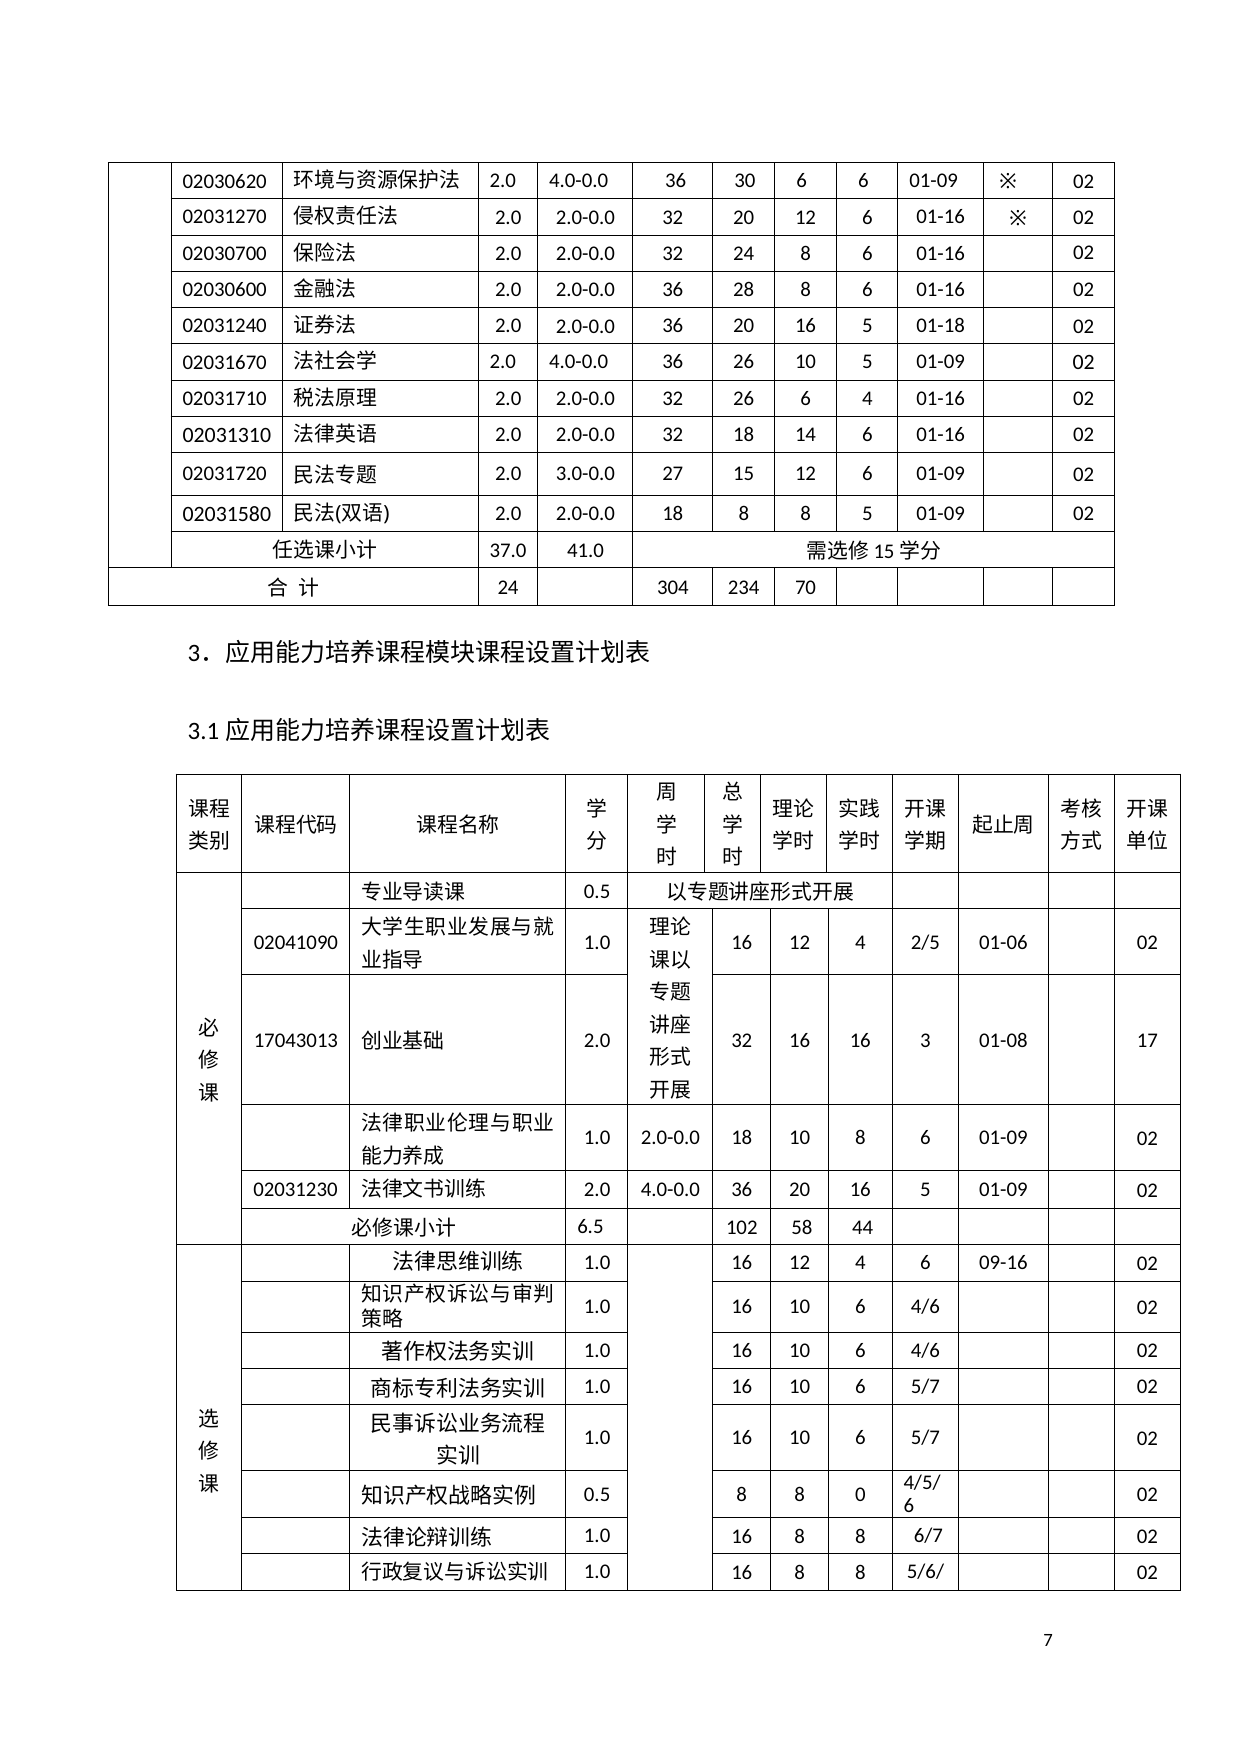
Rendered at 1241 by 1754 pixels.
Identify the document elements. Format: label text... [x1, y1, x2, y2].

table_cell 01-09 [959, 1105, 1048, 1170]
table_cell [1049, 1369, 1114, 1404]
table_cell [959, 1471, 1048, 1517]
table_cell 5 [893, 1171, 958, 1208]
table_cell 01-09 [898, 163, 983, 198]
table_cell 0.5 [566, 873, 627, 908]
table_cell 20 [713, 308, 774, 343]
table_cell 02031670 [172, 344, 282, 379]
table_cell 3 [893, 975, 958, 1104]
table_cell 10 [771, 1105, 828, 1170]
table_cell 民事诉讼业务流程实训 [350, 1405, 565, 1470]
table_cell 01-16 [898, 199, 983, 234]
table_header 总 学 时 [705, 775, 760, 872]
table_cell 8 [829, 1518, 892, 1553]
table_cell 大学生职业发展与就业指导 [350, 909, 565, 974]
table_cell [1049, 1405, 1114, 1470]
table_cell 36 [633, 272, 712, 307]
table_header 考核 方式 [1049, 775, 1114, 872]
table_cell 32 [633, 381, 712, 416]
table_cell 02 [1053, 496, 1114, 531]
table_cell 2.0-0.0 [538, 308, 632, 343]
table_cell 2.0 [479, 236, 537, 271]
table_cell 民法(双语) [283, 496, 478, 531]
table_cell 01-09 [898, 344, 983, 379]
table_cell 4/6 [893, 1282, 958, 1332]
table_cell 02041090 [242, 909, 349, 974]
table_cell 16 [713, 909, 770, 974]
table_header 开课 学期 [893, 775, 958, 872]
table_header 理论 学时 [761, 775, 826, 872]
table_cell 17043013 [242, 975, 349, 1104]
table_cell 01-08 [959, 975, 1048, 1104]
table_cell [898, 568, 983, 605]
table_cell 32 [633, 236, 712, 271]
table_cell 必修课小计 [242, 1209, 565, 1244]
table_cell 12 [771, 1245, 828, 1281]
table_cell 2.0-0.0 [538, 272, 632, 307]
table_cell 37.0 [479, 532, 537, 567]
table_cell 10 [771, 1282, 828, 1332]
table_cell 36 [633, 308, 712, 343]
table_cell [242, 1405, 349, 1470]
table_cell 16 [775, 308, 836, 343]
table_cell 6 [837, 199, 897, 234]
table_cell 01-06 [959, 909, 1048, 974]
table_cell 必 修 课 [177, 873, 241, 1244]
table_cell 1.0 [566, 1405, 627, 1470]
table_cell [959, 1209, 1048, 1244]
table_cell 01-16 [898, 381, 983, 416]
table_cell 证券法 [283, 308, 478, 343]
table_cell 16 [713, 1518, 770, 1553]
table_cell 2.0 [566, 1171, 627, 1208]
table_cell [959, 1333, 1048, 1368]
table_cell 01-09 [898, 453, 983, 495]
table_cell 36 [713, 1171, 770, 1208]
table_cell [1049, 1171, 1114, 1208]
table_cell [959, 1282, 1048, 1332]
table_header 课程 类别 [177, 775, 241, 872]
table_cell 32 [633, 199, 712, 234]
table_cell 6 [893, 1105, 958, 1170]
table_cell 8 [713, 1471, 770, 1517]
table_header 课程名称 [350, 775, 565, 872]
table_cell 1.0 [566, 1245, 627, 1281]
table_cell 6 [837, 417, 897, 452]
table_cell 创业基础 [350, 975, 565, 1104]
table_cell 环境与资源保护法 [283, 163, 478, 198]
table_cell 4 [837, 381, 897, 416]
table_cell [242, 1282, 349, 1332]
table_cell 02 [1115, 1171, 1180, 1208]
table_cell 10 [771, 1333, 828, 1368]
table_cell 12 [775, 453, 836, 495]
table_cell 1.0 [566, 1282, 627, 1332]
table_cell 8 [775, 496, 836, 531]
table_cell [242, 873, 349, 908]
table_cell [242, 1369, 349, 1404]
table_cell 02 [1115, 1282, 1180, 1332]
table_cell 10 [771, 1369, 828, 1404]
table_cell 01-09 [959, 1171, 1048, 1208]
table_cell 26 [713, 381, 774, 416]
table_cell 02 [1115, 1518, 1180, 1553]
table_cell 10 [775, 344, 836, 379]
table_cell 6 [829, 1405, 892, 1470]
table_cell 8 [775, 272, 836, 307]
table_cell 4 [829, 1245, 892, 1281]
table_cell 8 [771, 1554, 828, 1589]
table_cell 01-16 [898, 272, 983, 307]
table_cell 2.0 [479, 163, 537, 198]
table_cell 02 [1115, 909, 1180, 974]
table_header 周 学 时 [628, 775, 704, 872]
table_cell 16 [713, 1245, 770, 1281]
table_cell 02031230 [242, 1171, 349, 1208]
table_cell [893, 1209, 958, 1244]
table_cell 法律职业伦理与职业能力养成 [350, 1105, 565, 1170]
table_cell [242, 1245, 349, 1281]
table_cell [1049, 1333, 1114, 1368]
table_cell 3.0-0.0 [538, 453, 632, 495]
table_cell 6 [837, 163, 897, 198]
table_cell 6 [837, 453, 897, 495]
table_cell 234 [713, 568, 774, 605]
table_cell [837, 568, 897, 605]
table_cell 27 [633, 453, 712, 495]
table_cell 16 [829, 975, 892, 1104]
table_cell 2.0 [479, 344, 537, 379]
table_cell 02031310 [172, 417, 282, 452]
table_cell 6 [829, 1282, 892, 1332]
table_cell [1053, 568, 1114, 605]
table_cell 01-16 [898, 417, 983, 452]
table_cell 14 [775, 417, 836, 452]
table_cell 知识产权战略实例 [350, 1471, 565, 1517]
table_cell 02031240 [172, 308, 282, 343]
table_cell [628, 1209, 712, 1244]
table_cell [1049, 1245, 1114, 1281]
table_cell 8 [775, 236, 836, 271]
table_cell [984, 381, 1052, 416]
table_cell 行政复议与诉讼实训 [350, 1554, 565, 1589]
table_cell [628, 1245, 712, 1589]
table_cell 18 [633, 496, 712, 531]
table_cell [1049, 1554, 1114, 1589]
table_cell 30 [713, 163, 774, 198]
table_cell 2.0-0.0 [538, 381, 632, 416]
table_cell 2.0 [479, 381, 537, 416]
table_cell 58 [771, 1209, 828, 1244]
text 3．应用能力培养课程模块课程设置计划表 [187, 618, 1053, 683]
table_cell 36 [633, 344, 712, 379]
table_cell 17 [1115, 975, 1180, 1104]
table_cell 5/7 [893, 1405, 958, 1470]
table_cell 2.0-0.0 [538, 417, 632, 452]
table_cell 02031580 [172, 496, 282, 531]
table_cell 2/5 [893, 909, 958, 974]
table_cell 2.0 [479, 417, 537, 452]
table_cell 5 [837, 308, 897, 343]
table_cell [1049, 1105, 1114, 1170]
table_cell [538, 568, 632, 605]
table_cell 法律论辩训练 [350, 1518, 565, 1553]
table_cell 4.0-0.0 [538, 344, 632, 379]
table_cell 102 [713, 1209, 770, 1244]
table_cell [959, 873, 1048, 908]
table_header 学 分 [566, 775, 627, 872]
table_cell 4 [829, 909, 892, 974]
table_cell 44 [829, 1209, 892, 1244]
table_cell 02 [1115, 1105, 1180, 1170]
table_cell 4.0-0.0 [628, 1171, 712, 1208]
table_cell ※ [984, 163, 1052, 198]
table_cell 02 [1115, 1245, 1180, 1281]
table_cell 01-18 [898, 308, 983, 343]
table_cell 02 [1053, 236, 1114, 271]
table_cell [1049, 1209, 1114, 1244]
table_cell 32 [713, 975, 770, 1104]
table_cell 民法专题 [283, 453, 478, 495]
text 3.1 应用能力培养课程设置计划表 [187, 696, 1053, 761]
table_cell 8 [771, 1471, 828, 1517]
table_cell 6 [775, 163, 836, 198]
table_cell 02030600 [172, 272, 282, 307]
table_header 课程代码 [242, 775, 349, 872]
table_cell 2.0 [479, 308, 537, 343]
table_cell 02 [1053, 308, 1114, 343]
table_cell 02 [1115, 1405, 1180, 1470]
table_cell [984, 453, 1052, 495]
table_cell 6 [893, 1245, 958, 1281]
table_header 实践 学时 [827, 775, 892, 872]
table_cell 18 [713, 1105, 770, 1170]
table_cell [984, 568, 1052, 605]
table_cell 24 [479, 568, 537, 605]
table_cell 8 [771, 1518, 828, 1553]
table_cell [1049, 873, 1114, 908]
table_cell 12 [771, 909, 828, 974]
table_cell ※ [984, 199, 1052, 234]
table_cell 5/7 [893, 1369, 958, 1404]
table_cell 24 [713, 236, 774, 271]
table_cell 知识产权诉讼与审判策略 [350, 1282, 565, 1332]
table_cell 16 [713, 1405, 770, 1470]
table_cell 专业导读课 [350, 873, 565, 908]
table_cell 8 [829, 1105, 892, 1170]
table_cell 6 [775, 381, 836, 416]
table_cell [984, 236, 1052, 271]
table_cell [1115, 873, 1180, 908]
table_cell [242, 1105, 349, 1170]
table_cell 02 [1053, 344, 1114, 379]
table_cell [1115, 1209, 1180, 1244]
table_cell [893, 873, 958, 908]
table_cell 选 修 课 [177, 1245, 241, 1589]
table_cell [242, 1471, 349, 1517]
table_cell 16 [829, 1171, 892, 1208]
table_cell [959, 1518, 1048, 1553]
table_cell 02030700 [172, 236, 282, 271]
table_cell [242, 1518, 349, 1553]
table_cell 需选修15 学分 [633, 532, 1114, 567]
table_cell [959, 1369, 1048, 1404]
table_cell 法律英语 [283, 417, 478, 452]
table_cell 16 [713, 1333, 770, 1368]
table_cell [1049, 1282, 1114, 1332]
table_cell 2.0-0.0 [538, 236, 632, 271]
table_cell 2.0-0.0 [538, 199, 632, 234]
table_cell 著作权法务实训 [350, 1333, 565, 1368]
table_cell 侵权责任法 [283, 199, 478, 234]
table_cell 02 [1053, 381, 1114, 416]
table_cell 09-16 [959, 1245, 1048, 1281]
table_cell 15 [713, 453, 774, 495]
table_cell 26 [713, 344, 774, 379]
table_cell 6.5 [566, 1209, 627, 1244]
table_cell 1.0 [566, 1518, 627, 1553]
table_cell 16 [771, 975, 828, 1104]
table_cell 法律文书训练 [350, 1171, 565, 1208]
table_cell 10 [771, 1405, 828, 1470]
table_cell 02 [1053, 199, 1114, 234]
table_header 开课 单位 [1115, 775, 1180, 872]
table_cell [984, 417, 1052, 452]
table_cell [984, 308, 1052, 343]
table_cell 20 [713, 199, 774, 234]
table_cell 02030620 [172, 163, 282, 198]
table_cell [242, 1554, 349, 1589]
table_cell 02 [1115, 1554, 1180, 1589]
table_cell 金融法 [283, 272, 478, 307]
table_cell 保险法 [283, 236, 478, 271]
table_cell 02 [1053, 163, 1114, 198]
table_cell 6 [829, 1369, 892, 1404]
table_cell 6 [837, 272, 897, 307]
table_cell 32 [633, 417, 712, 452]
table_cell 2.0 [479, 199, 537, 234]
table_cell 36 [633, 163, 712, 198]
table_cell [984, 272, 1052, 307]
table_cell 70 [775, 568, 836, 605]
table_cell [893, 1471, 958, 1517]
table_cell 2.0-0.0 [628, 1105, 712, 1170]
table_cell 2.0 [479, 496, 537, 531]
table_cell 02 [1053, 272, 1114, 307]
table_cell 41.0 [538, 532, 632, 567]
table_cell 02031720 [172, 453, 282, 495]
table_cell 5 [837, 344, 897, 379]
table_cell 6 [837, 236, 897, 271]
table_cell 02 [1115, 1333, 1180, 1368]
table_cell 02 [1115, 1369, 1180, 1404]
table_cell 1.0 [566, 1369, 627, 1404]
table_cell 28 [713, 272, 774, 307]
table_cell 1.0 [566, 1105, 627, 1170]
table_cell 16 [713, 1369, 770, 1404]
table_cell 2.0 [479, 272, 537, 307]
table_cell 税法原理 [283, 381, 478, 416]
table_cell 2.0 [566, 975, 627, 1104]
table_cell 01-09 [898, 496, 983, 531]
table_header 起止周 [959, 775, 1048, 872]
table_cell 1.0 [566, 1333, 627, 1368]
table_cell 01-16 [898, 236, 983, 271]
table_cell 02 [1053, 453, 1114, 495]
table_cell 0.5 [566, 1471, 627, 1517]
table_cell 1.0 [566, 1554, 627, 1589]
table_cell [1049, 975, 1114, 1104]
table_cell 1.0 [566, 909, 627, 974]
table_cell [1049, 909, 1114, 974]
table_cell [1049, 1518, 1114, 1553]
table_cell 6/7 [893, 1518, 958, 1553]
table_cell 商标专利法务实训 [350, 1369, 565, 1404]
table_cell [959, 1554, 1048, 1589]
table_cell 5 [837, 496, 897, 531]
table_cell [959, 1405, 1048, 1470]
table_cell 8 [829, 1554, 892, 1589]
table_cell 18 [713, 417, 774, 452]
table_cell 4/6 [893, 1333, 958, 1368]
table_cell 法社会学 [283, 344, 478, 379]
table_cell 2.0 [479, 453, 537, 495]
table_cell 2.0-0.0 [538, 496, 632, 531]
table_cell [984, 344, 1052, 379]
table_cell [1049, 1471, 1114, 1517]
table_cell 4.0-0.0 [538, 163, 632, 198]
table_cell [984, 496, 1052, 531]
table_cell 16 [713, 1554, 770, 1589]
table_cell 12 [775, 199, 836, 234]
table_cell 理论课以专题讲座形式开展 [628, 909, 712, 1104]
table_cell 0 [829, 1471, 892, 1517]
table_cell 02 [1115, 1471, 1180, 1517]
table_cell 6 [829, 1333, 892, 1368]
table_cell 02 [1053, 417, 1114, 452]
table_cell 法律思维训练 [350, 1245, 565, 1281]
table_cell 20 [771, 1171, 828, 1208]
table_cell 以专题讲座形式开展 [628, 873, 892, 908]
table_cell [242, 1333, 349, 1368]
table_cell 304 [633, 568, 712, 605]
table_cell 合 计 [109, 568, 478, 605]
table_cell 02031270 [172, 199, 282, 234]
table_cell 02031710 [172, 381, 282, 416]
table_cell 任选课小计 [172, 532, 478, 567]
table_cell 8 [713, 496, 774, 531]
table_cell 16 [713, 1282, 770, 1332]
table_cell [893, 1554, 958, 1589]
